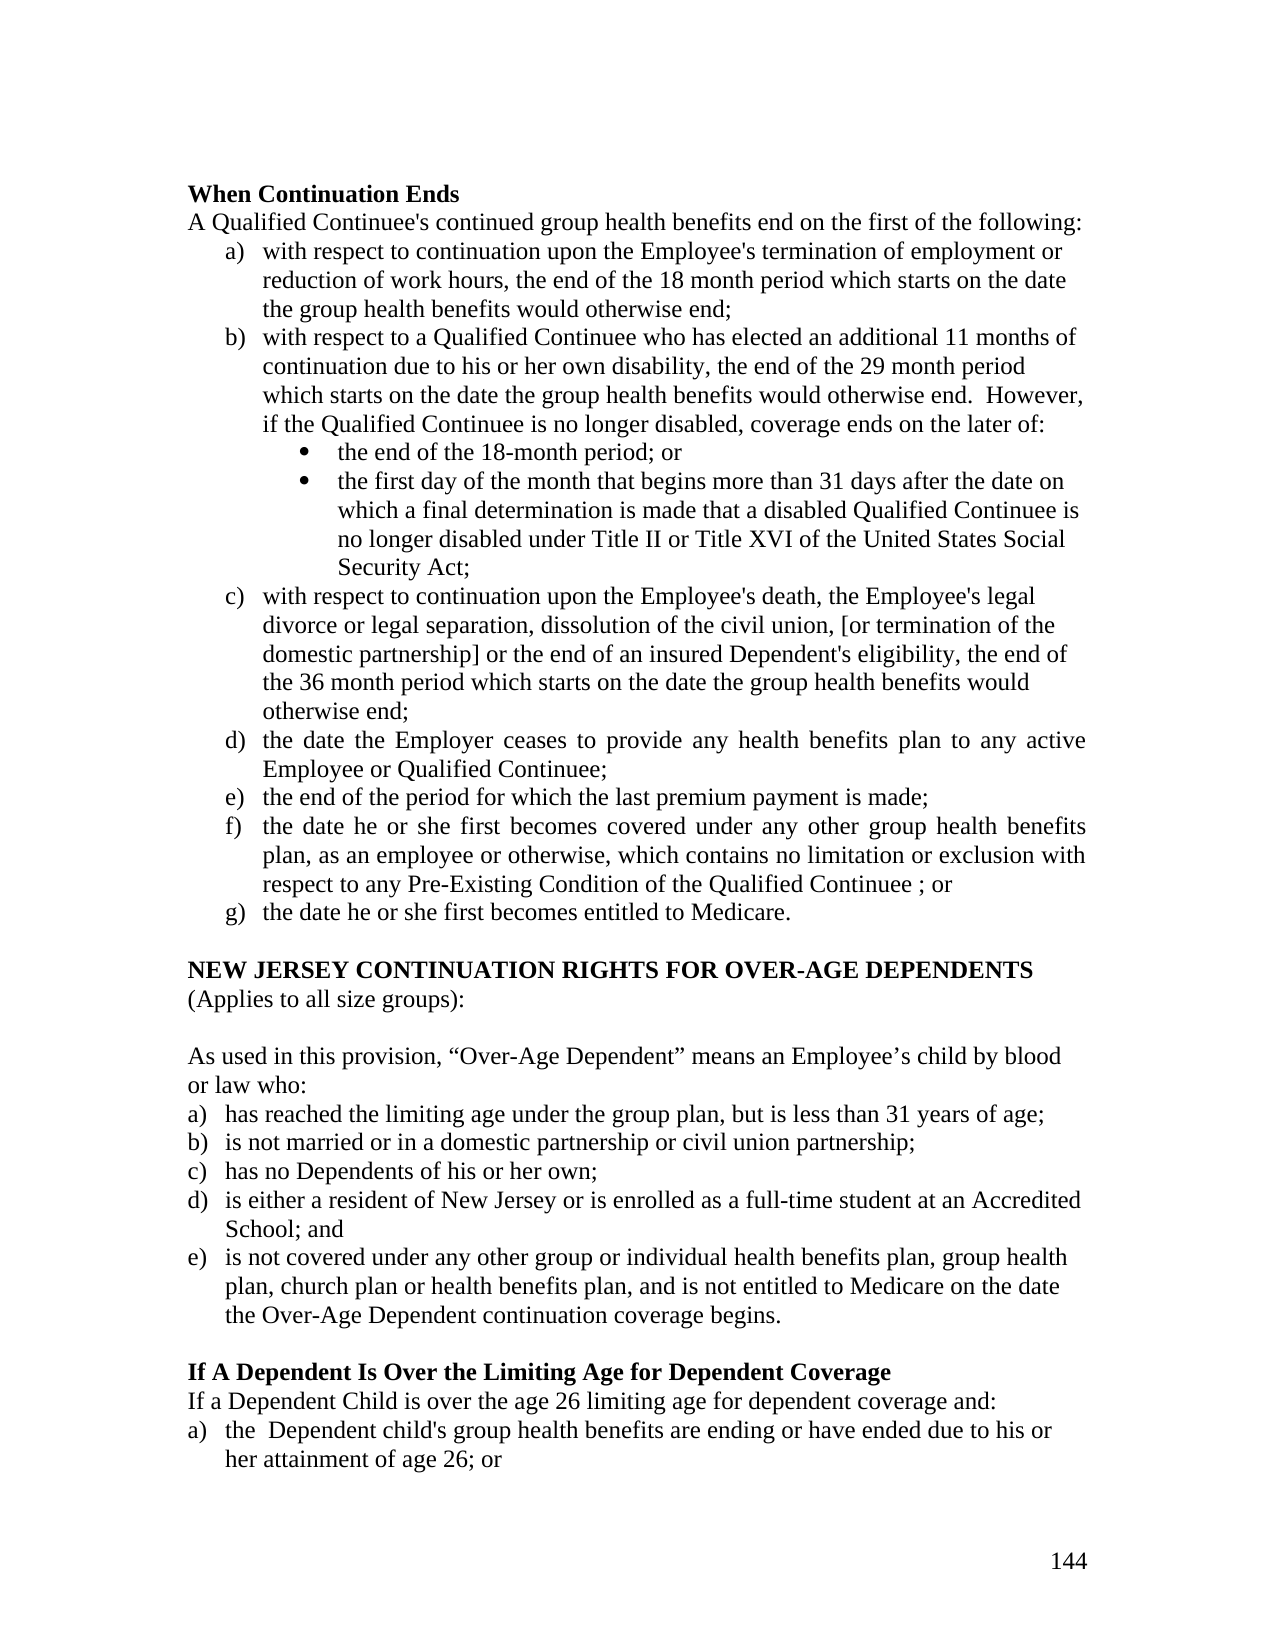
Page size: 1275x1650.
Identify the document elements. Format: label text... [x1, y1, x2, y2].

text When Continuation Ends [187, 179, 1087, 207]
list with respect to continuation upon the Employee's death, the Employee's legal divorce or legal separation, dissolution of the civil union, [or termination of the domestic partnership] or the end of an insured Dependent's eligibility, the end of the 36 month period which starts on the date the group health benefits would otherwise end; [225, 581, 1087, 725]
list with respect to continuation upon the Employee's termination of employment or reduction of work hours, the end of the 18 month period which starts on the date the group health benefits would otherwise end; [225, 236, 1087, 322]
text If a Dependent Child is over the age 26 limiting age for dependent coverage and: [187, 1386, 1087, 1415]
list the date the Employer ceases to provide any health benefits plan to any active Employee or Qualified Continuee; [225, 725, 1087, 782]
list with respect to a Qualified Continuee who has elected an additional 11 months of continuation due to his or her own disability, the end of the 29 month period which starts on the date the group health benefits would otherwise end. However, if the Qualified Continuee is no longer disabled, coverage ends on the later of: [225, 322, 1087, 437]
text A Qualified Continuee's continued group health benefits end on the first of the following: [187, 207, 1087, 236]
text If A Dependent Is Over the Limiting Age for Dependent Coverage [187, 1357, 1087, 1386]
text As used in this provision, “Over-Age Dependent” means an Employee’s child by blood or law who: [187, 1041, 1087, 1099]
list is either a resident of or is enrolled as a full-time student at an ; and [187, 1185, 1087, 1242]
list has no Dependents of his or her own; [187, 1156, 1087, 1185]
list has reached the limiting age under the group plan, but is less than 31 years of age; [187, 1099, 1087, 1127]
text NEW CONTINUATION RIGHTS FOR OVER-AGE DEPENDENTS (Applies to all size groups): [187, 955, 1087, 1012]
list the date he or she first becomes covered under any other group health benefits plan, as an employee or otherwise, which contains no limitation or exclusion with respect to any Pre-Existing Condition of the Qualified Continuee ; or [225, 811, 1087, 897]
list is not covered under any other group or individual health benefits plan, group health plan, church plan or health benefits plan, and is not entitled to Medicare on the date the Over-Age Dependent continuation coverage begins. [187, 1242, 1087, 1329]
list is not married or in a domestic partnership or civil union partnership; [187, 1127, 1087, 1156]
list the date he or she first becomes entitled to Medicare. [225, 897, 1087, 926]
list the first day of the month that begins more than 31 days after the date on which a final determination is made that a disabled Qualified Continuee is no longer disabled under Title II or Title XVI of the United States Social Security Act; [300, 466, 1087, 581]
list the end of the 18-month period; or [300, 437, 1087, 466]
list the Dependent child's group health benefits are ending or have ended due to his or her attainment of age 26; or [187, 1415, 1087, 1472]
list the end of the period for which the last premium payment is made; [225, 782, 1087, 811]
